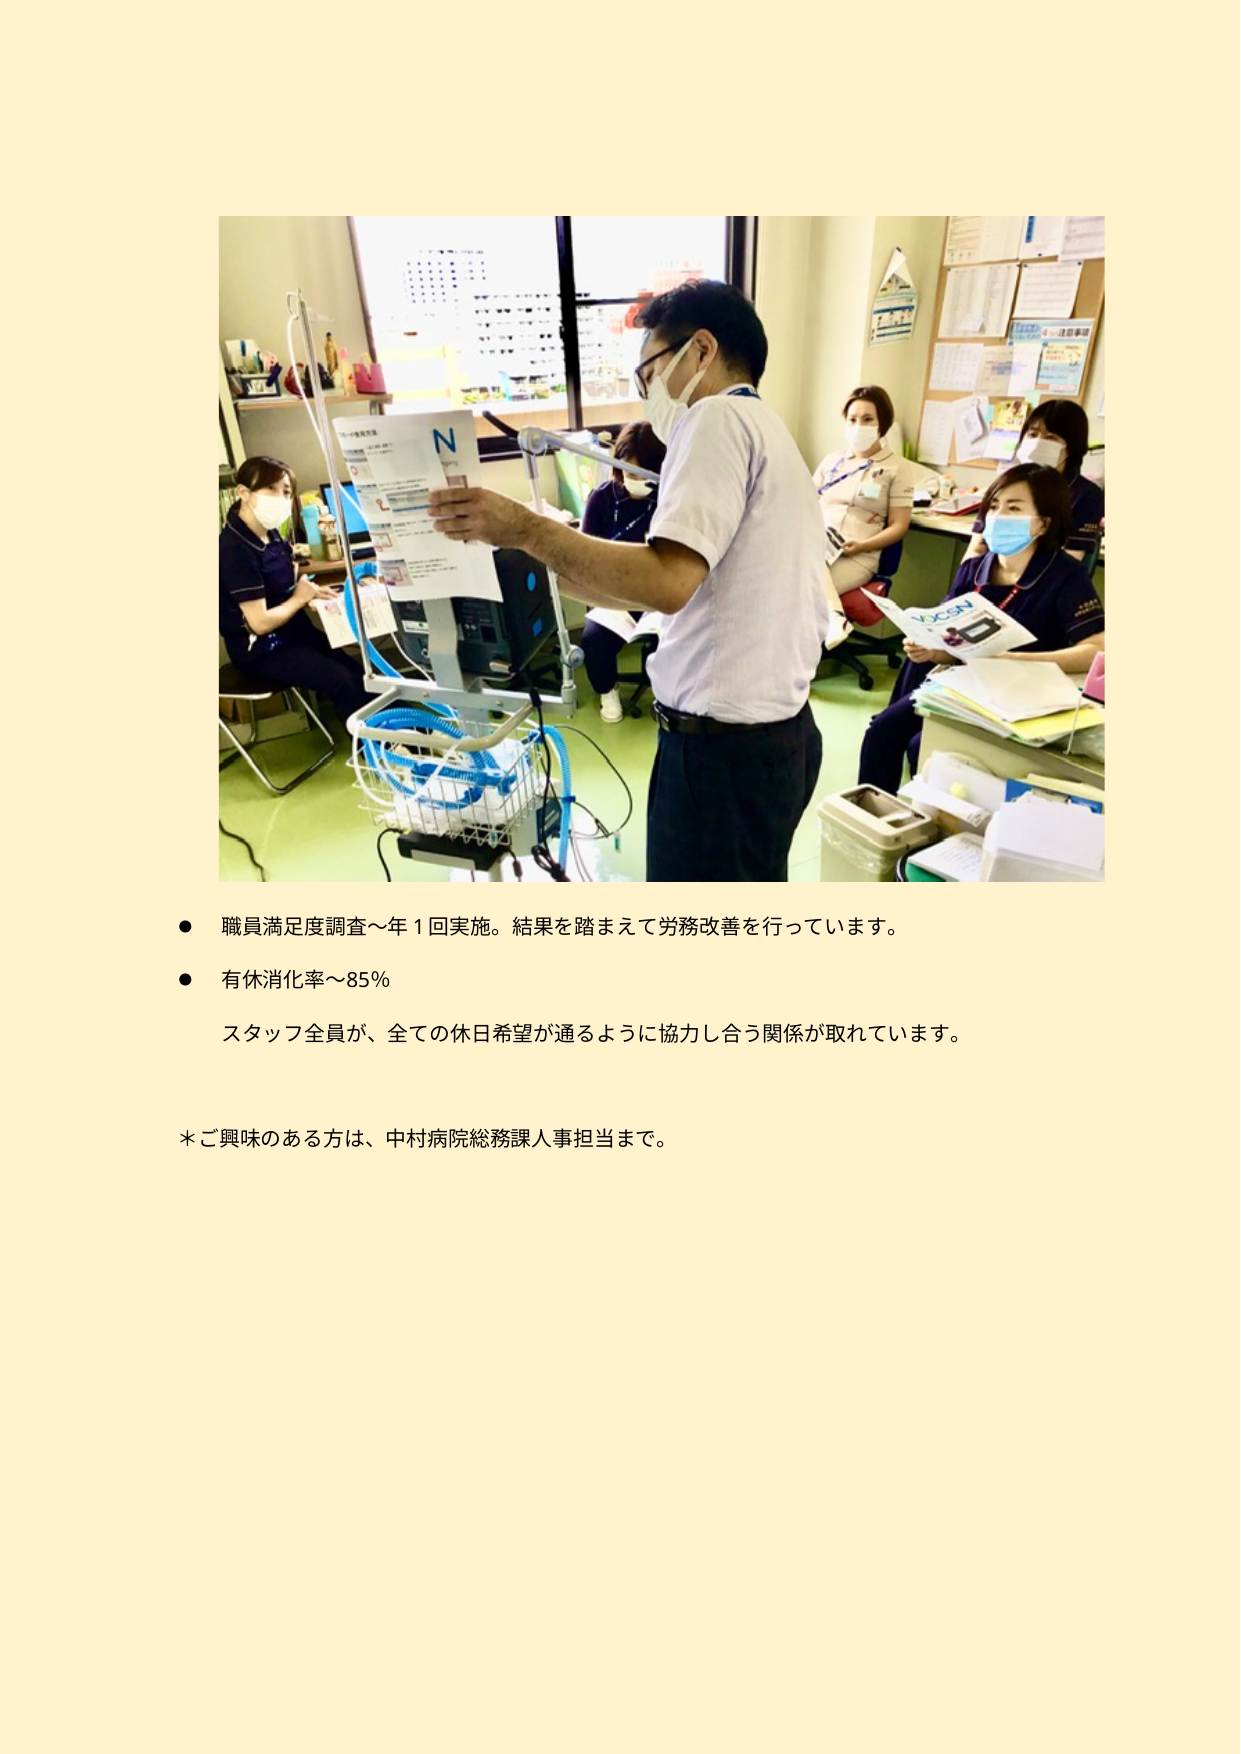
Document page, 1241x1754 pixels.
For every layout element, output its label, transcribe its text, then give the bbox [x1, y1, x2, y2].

list 職員満足度調査～年1回実施。結果を踏まえて労務改善を行っています。 [177, 907, 1063, 944]
picture [218, 216, 1105, 882]
list 有休消化率～85％ [177, 960, 1063, 998]
list スタッフ全員が、全ての休日希望が通るように協力し合う関係が取れています。 [221, 1013, 1063, 1051]
text ＊ご興味のある方は、中村病院総務課人事担当まで。 [177, 1119, 1063, 1156]
